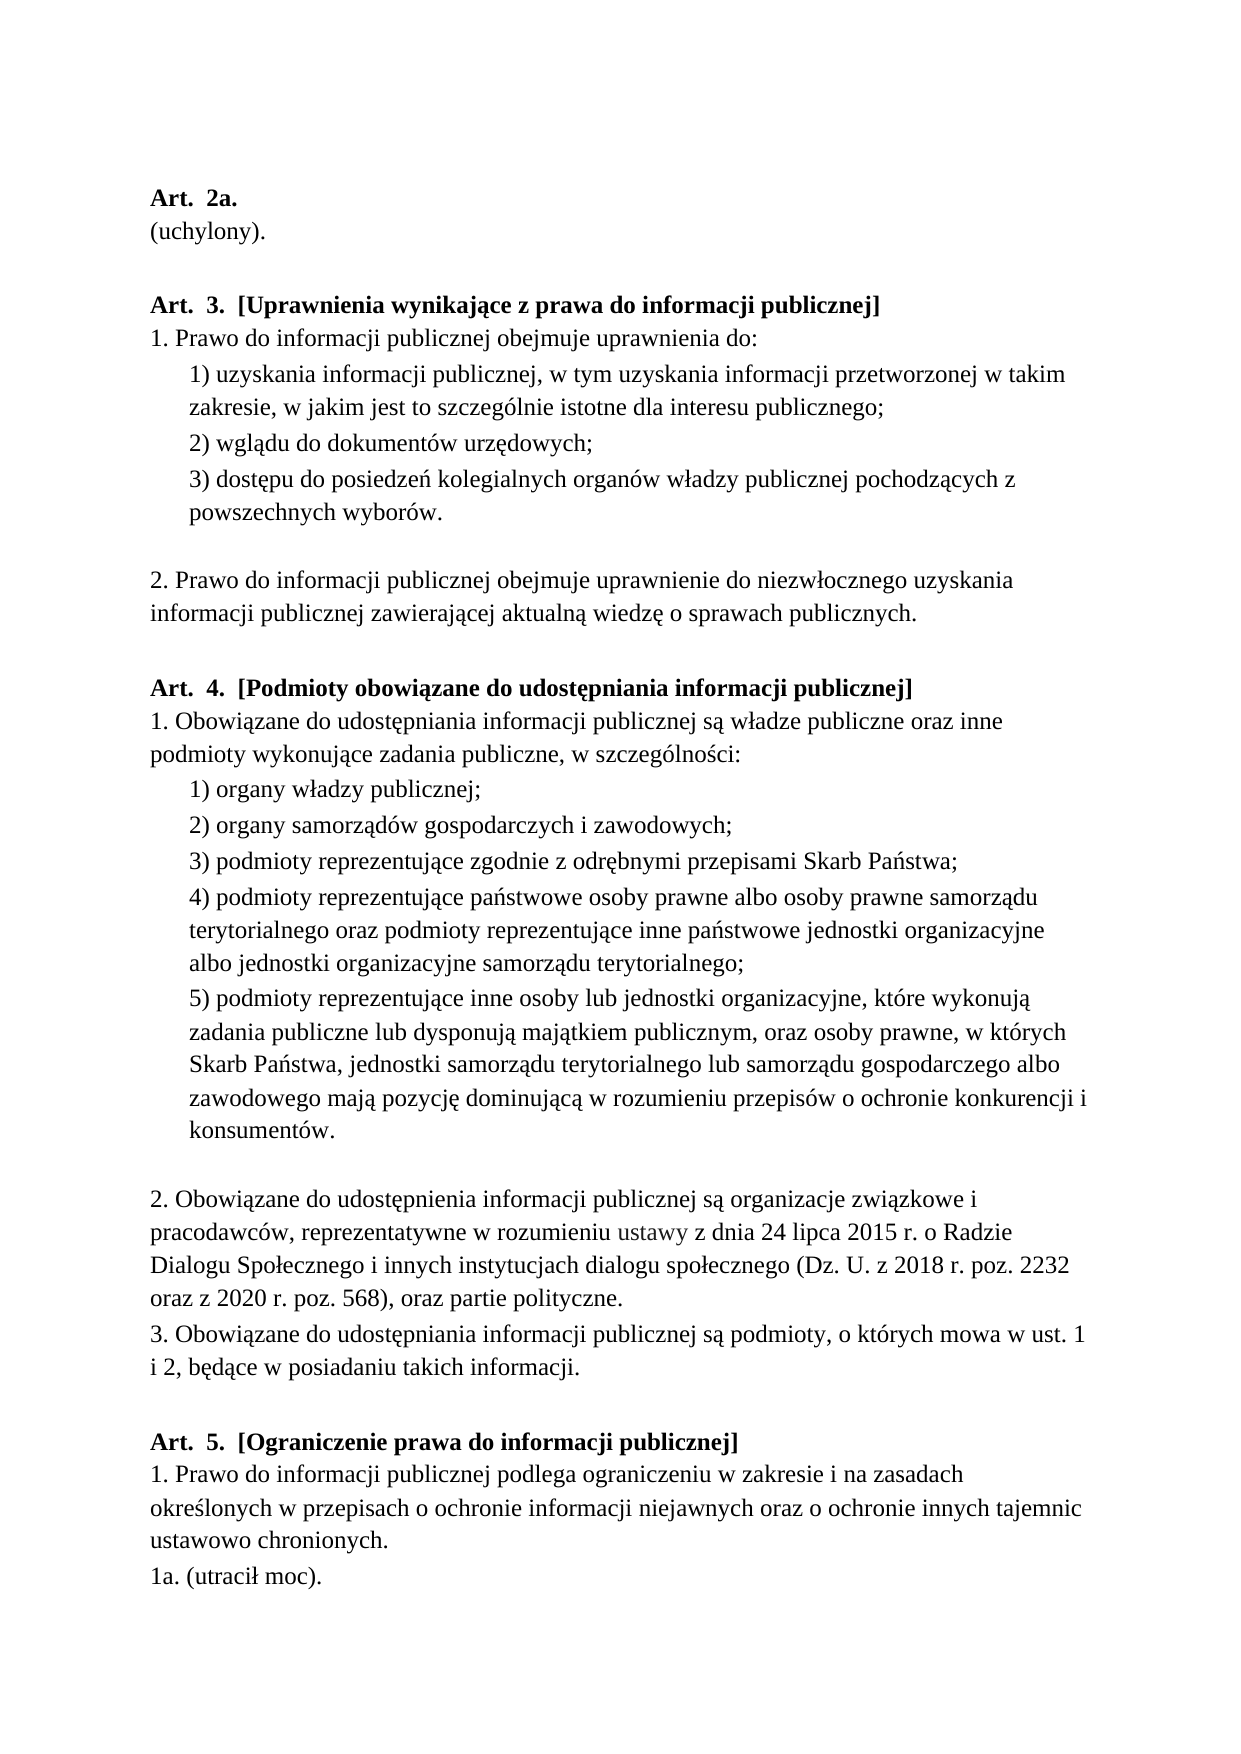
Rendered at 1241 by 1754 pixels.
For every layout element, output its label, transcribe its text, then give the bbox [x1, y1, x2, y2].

text 2) organy samorządów gospodarczych i zawodowych; [189, 810, 1090, 839]
text 1. Obowiązane do udostępniania informacji publicznej są władze publiczne oraz inne podmioty wykonujące zadania publiczne, w szczególności: [150, 706, 1090, 768]
text 1. Prawo do informacji publicznej obejmuje uprawnienia do: [150, 323, 1090, 352]
text 1. Prawo do informacji publicznej podlega ograniczeniu w zakresie i na zasadach określonych w przepisach o ochronie informacji niejawnych oraz o ochronie innych tajemnic ustawowo chronionych. [150, 1459, 1090, 1554]
text 1) uzyskania informacji publicznej, w tym uzyskania informacji przetworzonej w takim zakresie, w jakim jest to szczególnie istotne dla interesu publicznego; [189, 359, 1090, 421]
text 1) organy władzy publicznej; [189, 774, 1090, 803]
text 2) wglądu do dokumentów urzędowych; [189, 428, 1090, 457]
text Art. 4. [Podmioty obowiązane do udostępniania informacji publicznej] [150, 673, 1090, 702]
text Art. 3. [Uprawnienia wynikające z prawa do informacji publicznej] [150, 290, 1090, 319]
text 3) dostępu do posiedzeń kolegialnych organów władzy publicznej pochodzących z powszechnych wyborów. [189, 464, 1090, 525]
text 1a. (utracił moc). [150, 1561, 1090, 1590]
text 5) podmioty reprezentujące inne osoby lub jednostki organizacyjne, które wykonują zadania publiczne lub dysponują majątkiem publicznym, oraz osoby prawne, w których Skarb Państwa, jednostki samorządu terytorialnego lub samorządu gospodarczego albo zawodowego mają pozycję dominującą w rozumieniu przepisów o ochronie konkurencji i konsumentów. [189, 983, 1090, 1144]
text 3) podmioty reprezentujące zgodnie z odrębnymi przepisami Skarb Państwa; [189, 846, 1090, 875]
text (uchylony). [150, 216, 1090, 245]
text 2. Obowiązane do udostępnienia informacji publicznej są organizacje związkowe i pracodawców, reprezentatywne w rozumieniu ustawy z dnia 24 lipca 2015 r. o Radzie Dialogu Społecznego i innych instytucjach dialogu społecznego (Dz. U. z 2018 r. poz. 2232 oraz z 2020 r. poz. 568), oraz partie polityczne. [150, 1184, 1090, 1312]
text 3. Obowiązane do udostępniania informacji publicznej są podmioty, o których mowa w ust. 1 i 2, będące w posiadaniu takich informacji. [150, 1319, 1090, 1381]
text Art. 2a. [150, 183, 1090, 212]
text 4) podmioty reprezentujące państwowe osoby prawne albo osoby prawne samorządu terytorialnego oraz podmioty reprezentujące inne państwowe jednostki organizacyjne albo jednostki organizacyjne samorządu terytorialnego; [189, 882, 1090, 977]
text Art. 5. [Ograniczenie prawa do informacji publicznej] [150, 1427, 1090, 1455]
text 2. Prawo do informacji publicznej obejmuje uprawnienie do niezwłocznego uzyskania informacji publicznej zawierającej aktualną wiedzę o sprawach publicznych. [150, 565, 1090, 627]
